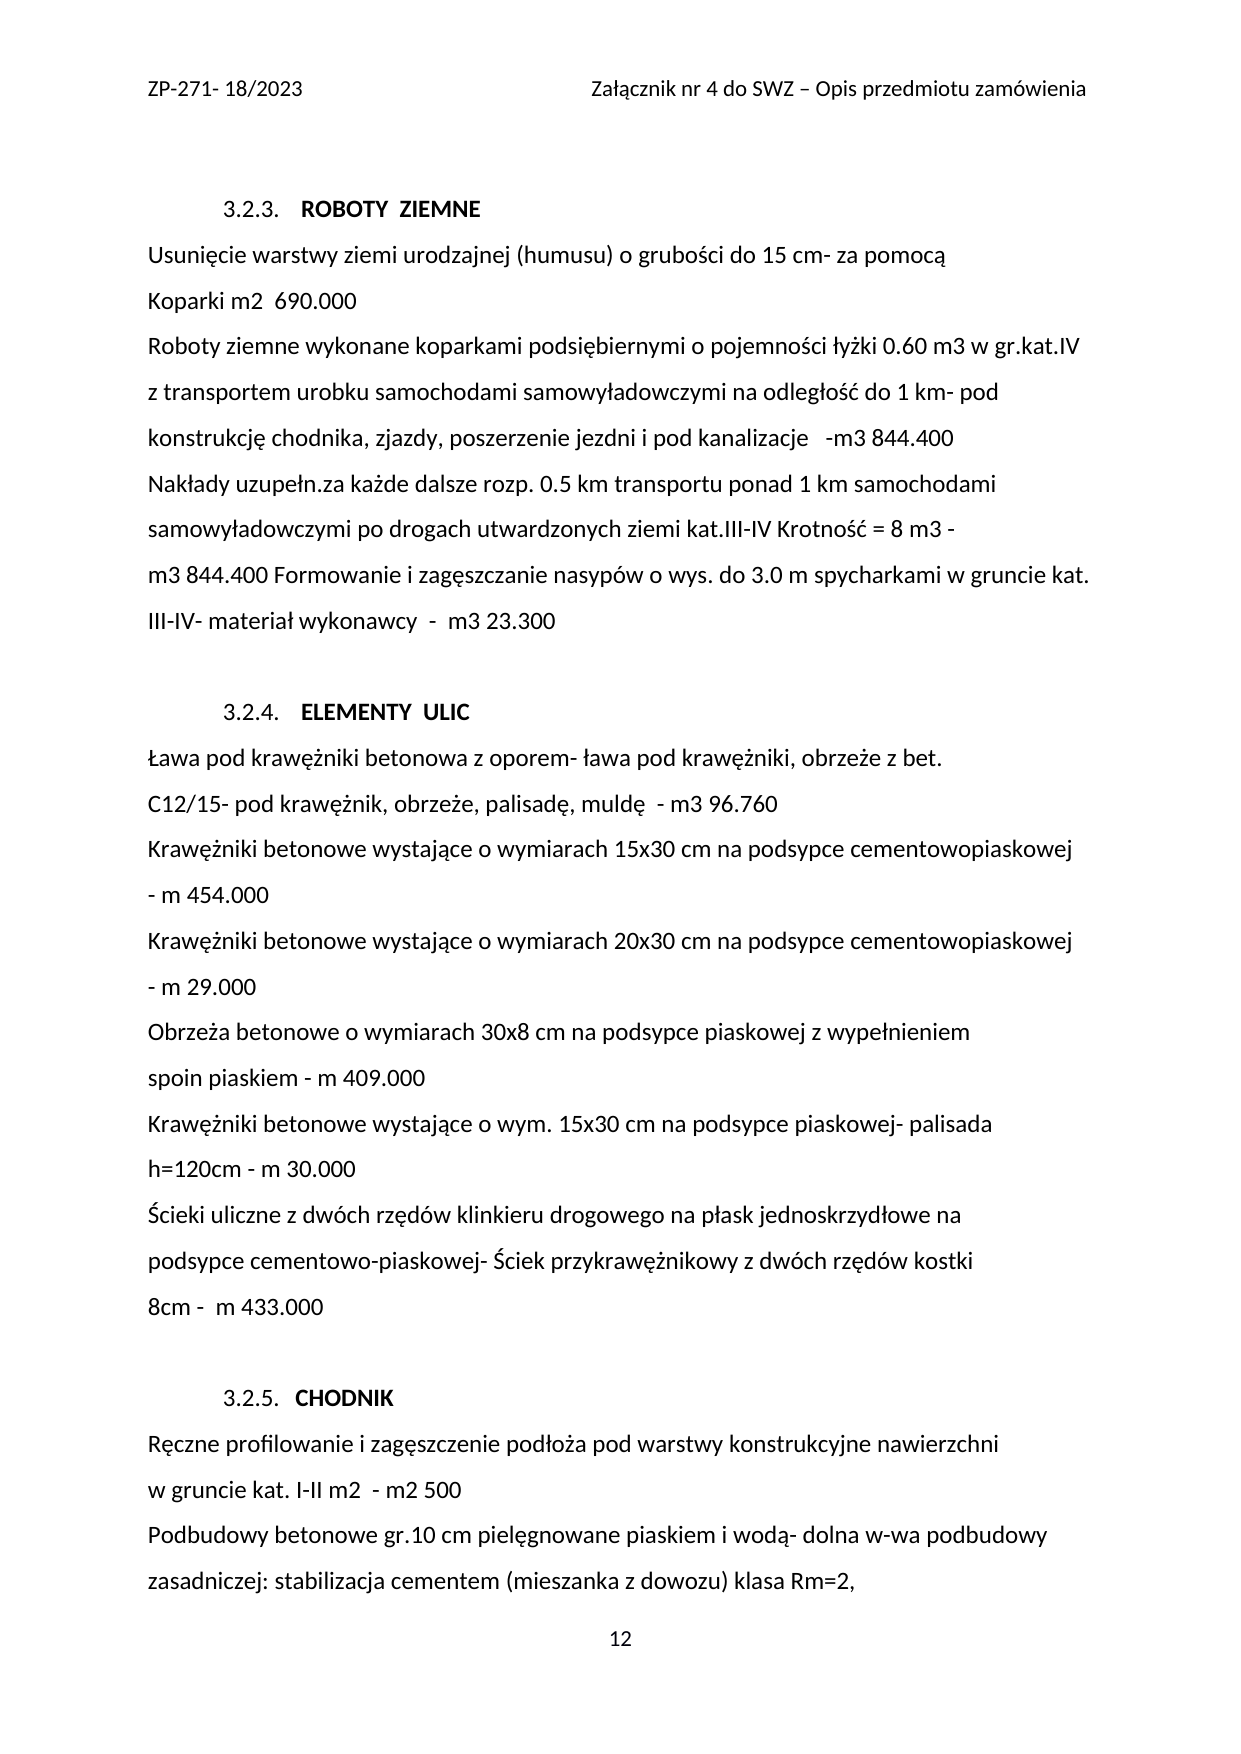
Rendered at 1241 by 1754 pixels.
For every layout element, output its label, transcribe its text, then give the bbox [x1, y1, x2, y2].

text 8cm - m 433.000 [148, 1291, 1093, 1321]
text Podbudowy betonowe gr.10 cm pielęgnowane piaskiem i wodą- dolna w-wa podbudowy [148, 1519, 1093, 1550]
text - m 29.000 [148, 971, 1093, 1001]
list CHODNIK [223, 1382, 1093, 1413]
text III-IV- materiał wykonawcy - m3 23.300 [148, 605, 1093, 635]
text Ława pod krawężniki betonowa z oporem- ława pod krawężniki, obrzeże z bet. [148, 742, 1093, 773]
text C12/15- pod krawężnik, obrzeże, palisadę, muldę - m3 96.760 [148, 788, 1093, 818]
text Krawężniki betonowe wystające o wymiarach 15x30 cm na podsypce cementowopiaskowej [148, 833, 1093, 864]
list ELEMENTY ULIC [223, 696, 1093, 727]
text - m 454.000 [148, 879, 1093, 910]
text h=120cm - m 30.000 [148, 1154, 1093, 1184]
text Obrzeża betonowe o wymiarach 30x8 cm na podsypce piaskowej z wypełnieniem [148, 1016, 1093, 1047]
text Nakłady uzupełn.za każde dalsze rozp. 0.5 km transportu ponad 1 km samochodami [148, 468, 1093, 498]
text m3 844.400 Formowanie i zagęszczanie nasypów o wys. do 3.0 m spycharkami w gruncie kat. [148, 559, 1093, 590]
text Krawężniki betonowe wystające o wymiarach 20x30 cm na podsypce cementowopiaskowej [148, 925, 1093, 956]
text podsypce cementowo-piaskowej- Ściek przykrawężnikowy z dwóch rzędów kostki [148, 1245, 1093, 1276]
text Usunięcie warstwy ziemi urodzajnej (humusu) o grubości do 15 cm- za pomocą [148, 239, 1093, 269]
text Ręczne profilowanie i zagęszczenie podłoża pod warstwy konstrukcyjne nawierzchni [148, 1428, 1093, 1458]
list ROBOTY ZIEMNE [223, 193, 1093, 224]
text zasadniczej: stabilizacja cementem (mieszanka z dowozu) klasa Rm=2, [148, 1565, 1093, 1596]
text Roboty ziemne wykonane koparkami podsiębiernymi o pojemności łyżki 0.60 m3 w gr.kat.IV z transportem urobku samochodami samowyładowczymi na odległość do 1 km- pod konstrukcję chodnika, zjazdy, poszerzenie jezdni i pod kanalizacje -m3 844.400 [148, 331, 1093, 452]
text Krawężniki betonowe wystające o wym. 15x30 cm na podsypce piaskowej- palisada [148, 1108, 1093, 1138]
text Koparki m2 690.000 [148, 285, 1093, 315]
text samowyładowczymi po drogach utwardzonych ziemi kat.III-IV Krotność = 8 m3 - [148, 513, 1093, 544]
text w gruncie kat. I-II m2 - m2 500 [148, 1474, 1093, 1504]
text Ścieki uliczne z dwóch rzędów klinkieru drogowego na płask jednoskrzydłowe na [148, 1199, 1093, 1230]
text spoin piaskiem - m 409.000 [148, 1062, 1093, 1093]
